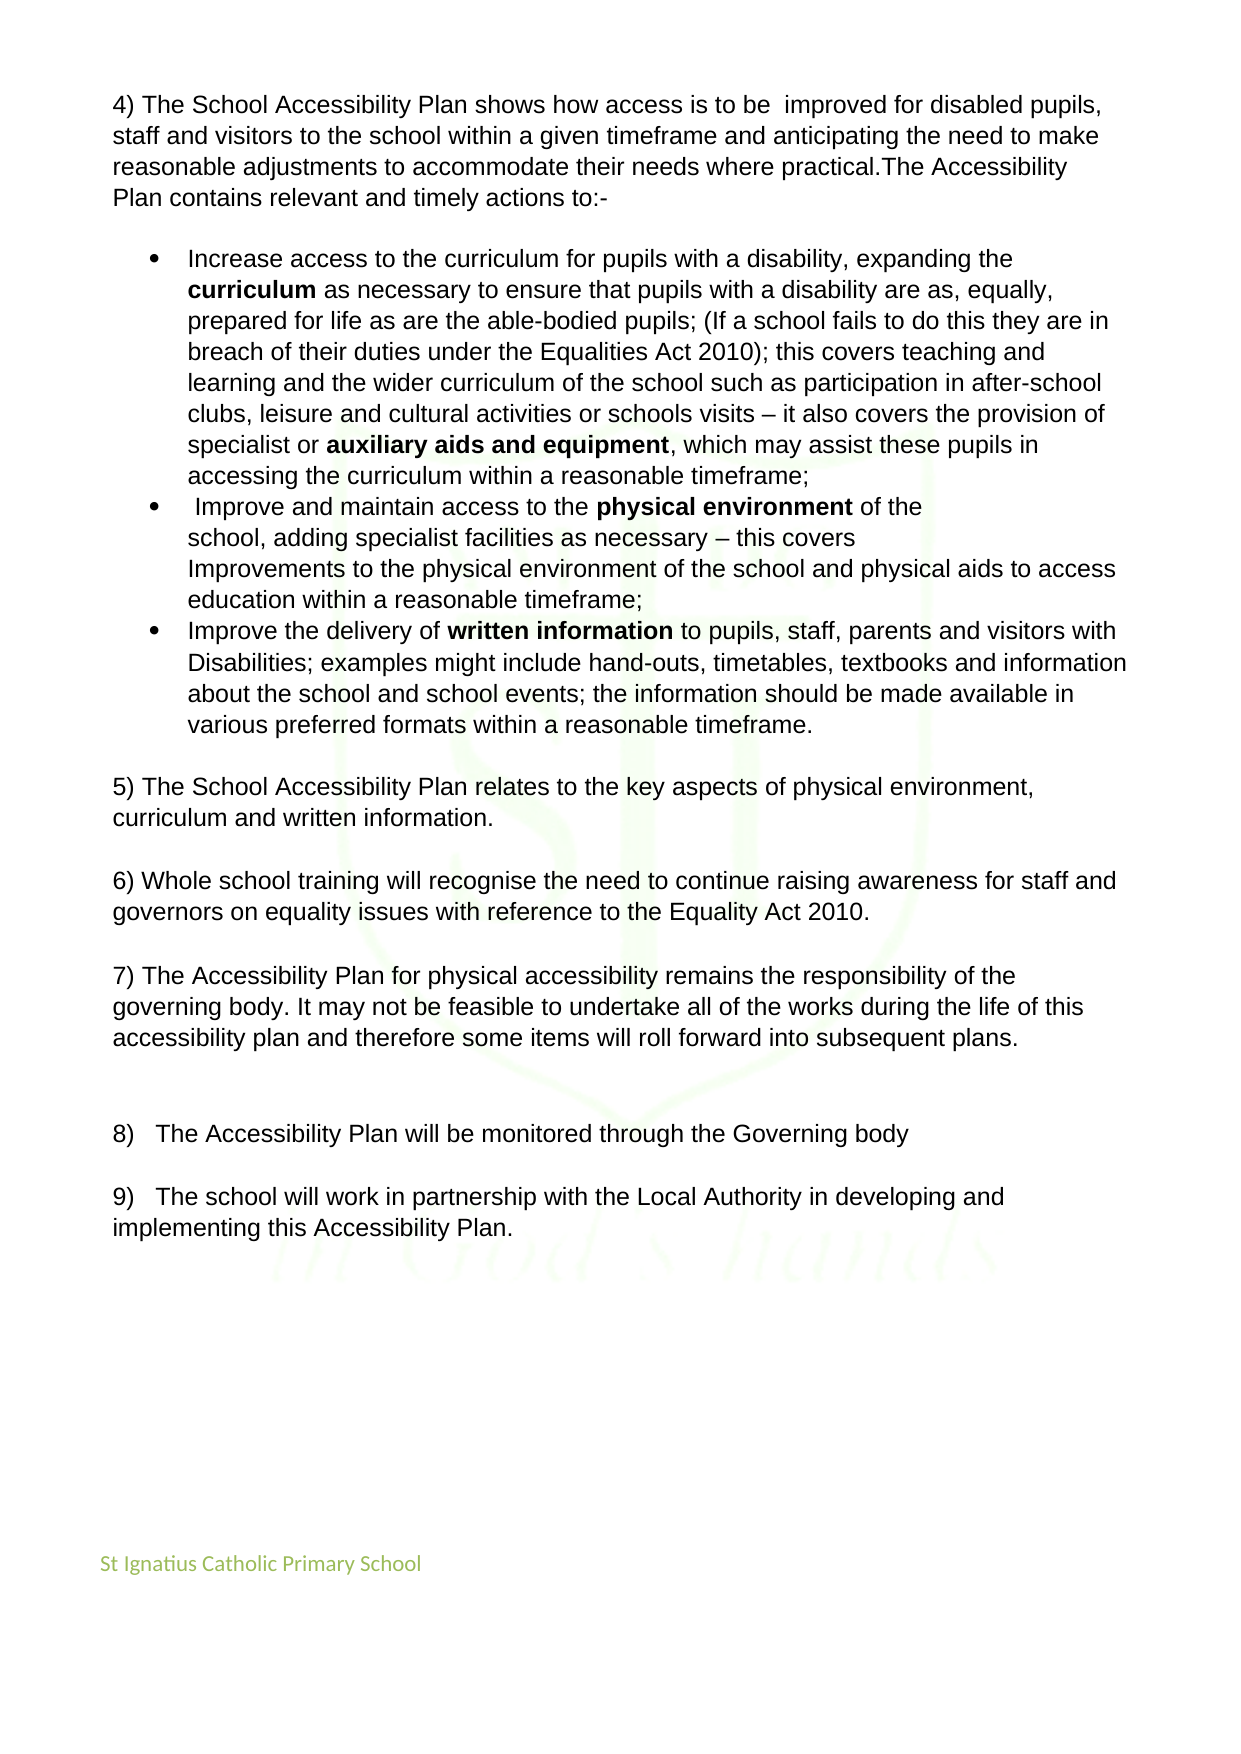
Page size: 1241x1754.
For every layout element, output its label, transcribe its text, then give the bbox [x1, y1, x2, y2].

text Disabilities; examples might include hand-outs, timetables, textbooks and information about the school and school events; the information should be made available in various preferred formats within a reasonable timeframe. [187, 648, 1140, 739]
list Increase access to the curriculum for pupils with a disability, expanding the curriculum as necessary to ensure that pupils with a disability are as, equally, prepared for life as are the able-bodied pupils; (If a school fails to do this they are in breach of their duties under the Equalities Act 2010); this covers teaching and learning and the wider curriculum of the school such as participation in after-school clubs, leisure and cultural activities or schools visits – it also covers the provision of specialist or auxiliary aids and equipment, which may assist these pupils in accessing the curriculum within a reasonable timeframe; [150, 243, 1114, 490]
text Improvements to the physical environment of the school and physical aids to access education within a reasonable timeframe; [187, 554, 1140, 614]
list The Accessibility Plan will be monitored through the Governing body [112, 1119, 1129, 1148]
list The School Accessibility Plan shows how access is to be improved for disabled pupils, staff and visitors to the school within a given timeframe and anticipating the need to make reasonable adjustments to accommodate their needs where practical.The Accessibility Plan contains relevant and timely actions to:- [112, 90, 1112, 212]
list The school will work in partnership with the Local Authority in developing and implementing this Accessibility Plan. [112, 1182, 1041, 1241]
list The Accessibility Plan for physical accessibility remains the responsibility of the governing body. It may not be feasible to undertake all of the works during the life of this accessibility plan and therefore some items will roll forward into subsequent plans. [112, 961, 1125, 1052]
text school, adding specialist facilities as necessary – this covers [187, 523, 1112, 552]
list Whole school training will recognise the need to continue raising awareness for staff and governors on equality issues with reference to the Equality Act 2010. [112, 866, 1122, 926]
list Improve the delivery of written information to pupils, staff, parents and visitors with [150, 617, 1140, 646]
list Improve and maintain access to the physical environment of the [150, 492, 1112, 521]
list The School Accessibility Plan relates to the key aspects of physical environment, curriculum and written information. [112, 772, 1061, 832]
